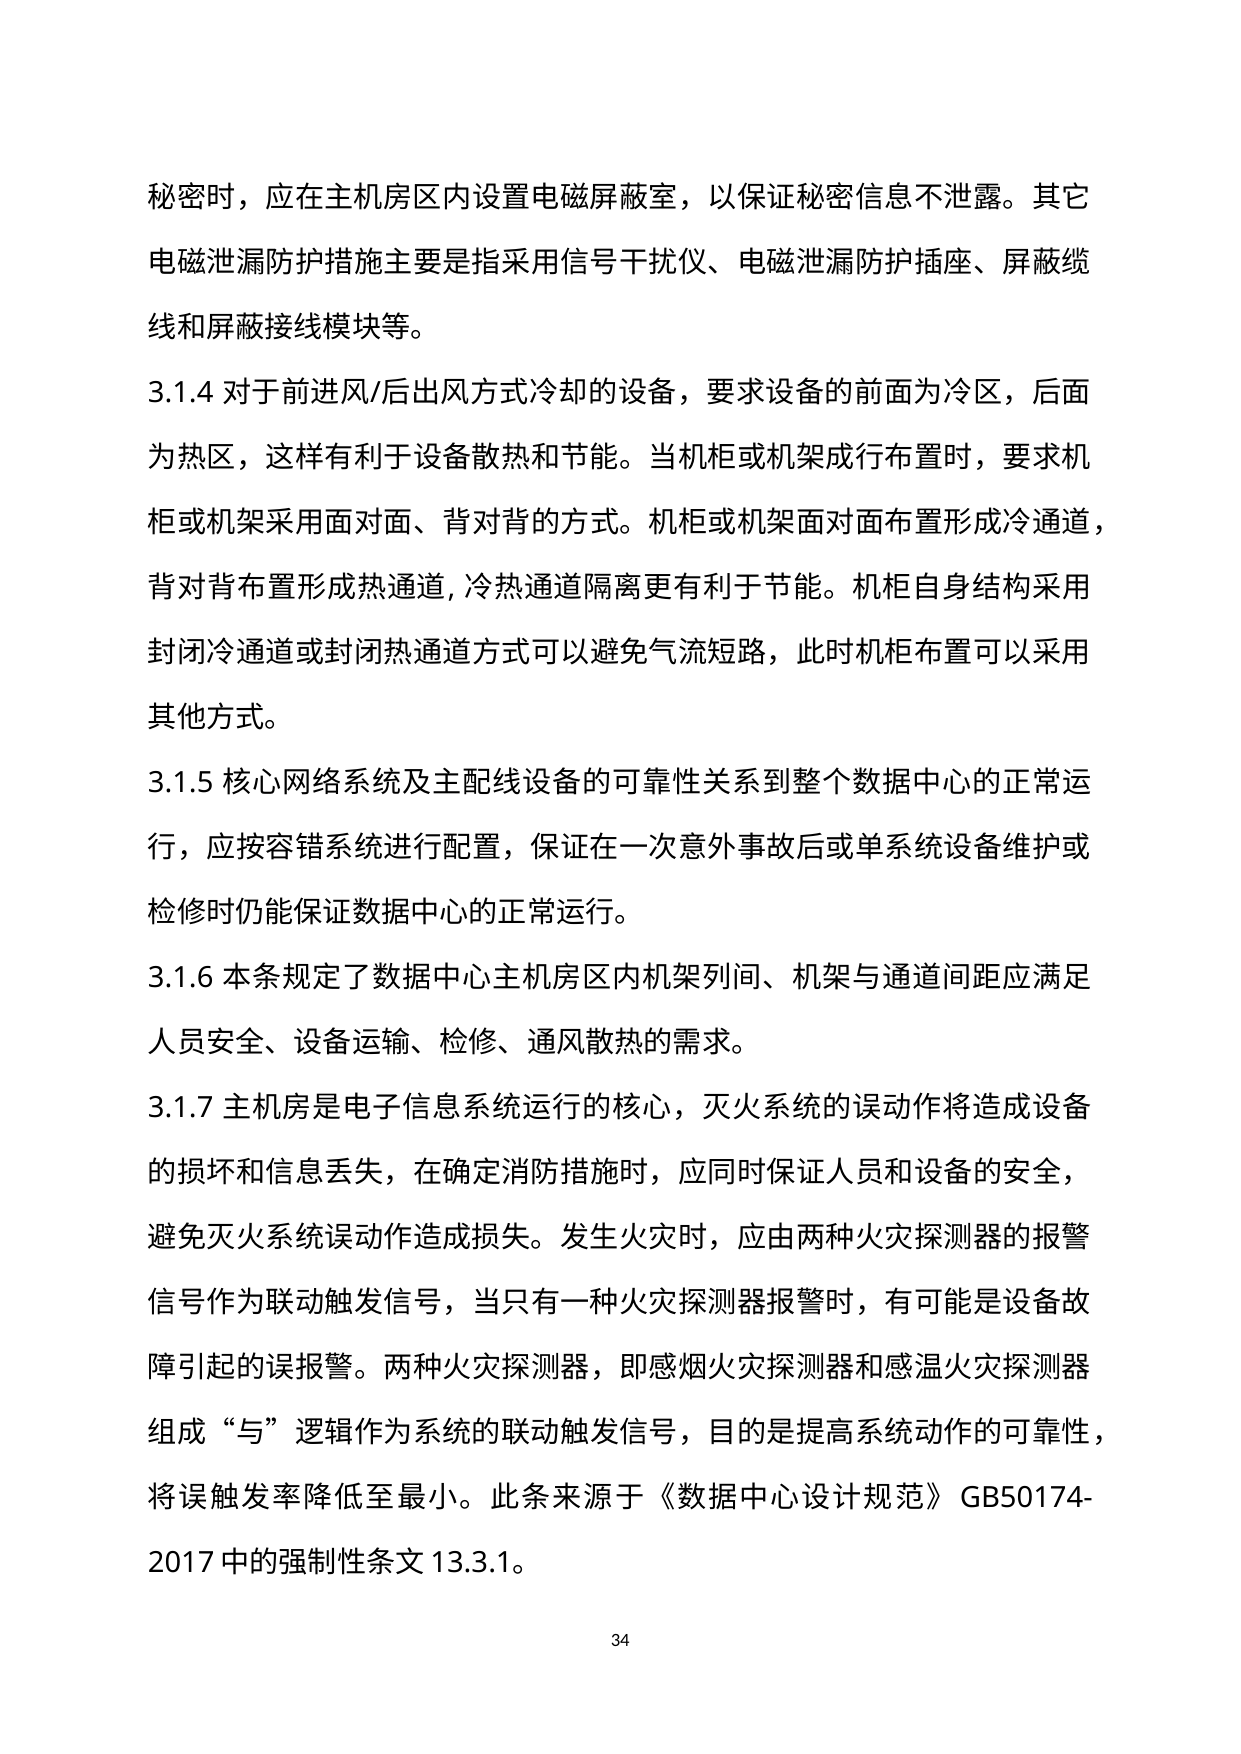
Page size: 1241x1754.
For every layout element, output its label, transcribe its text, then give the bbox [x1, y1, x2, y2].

text 3.1.7 主机房是电子信息系统运行的核心，灭火系统的误动作将造成设备的损坏和信息丢失，在确定消防措施时，应同时保证人员和设备的安全，避免灭火系统误动作造成损失。发生火灾时，应由两种火灾探测器的报警信号作为联动触发信号，当只有一种火灾探测器报警时，有可能是设备故障引起的误报警。两种火灾探测器，即感烟火灾探测器和感温火灾探测器组成“与”逻辑作为系统的联动触发信号，目的是提高系统动作的可靠性，将误触发率降低至最小。此条来源于《数据中心设计规范》GB50174-2017中的强制性条文13.3.1。 [148, 1072, 1093, 1592]
text 3.1.4 对于前进风/后出风方式冷却的设备，要求设备的前面为冷区，后面为热区，这样有利于设备散热和节能。当机柜或机架成行布置时，要求机柜或机架采用面对面、背对背的方式。机柜或机架面对面布置形成冷通道，背对背布置形成热通道, 冷热通道隔离更有利于节能。机柜自身结构采用封闭冷通道或封闭热通道方式可以避免气流短路，此时机柜布置可以采用其他方式。 [148, 357, 1093, 747]
text 3.1.6 本条规定了数据中心主机房区内机架列间、机架与通道间距应满足人员安全、设备运输、检修、通风散热的需求。 [148, 942, 1093, 1072]
text 3.1.5 核心网络系统及主配线设备的可靠性关系到整个数据中心的正常运行，应按容错系统进行配置，保证在一次意外事故后或单系统设备维护或检修时仍能保证数据中心的正常运行。 [148, 747, 1093, 942]
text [148, 162, 1093, 357]
